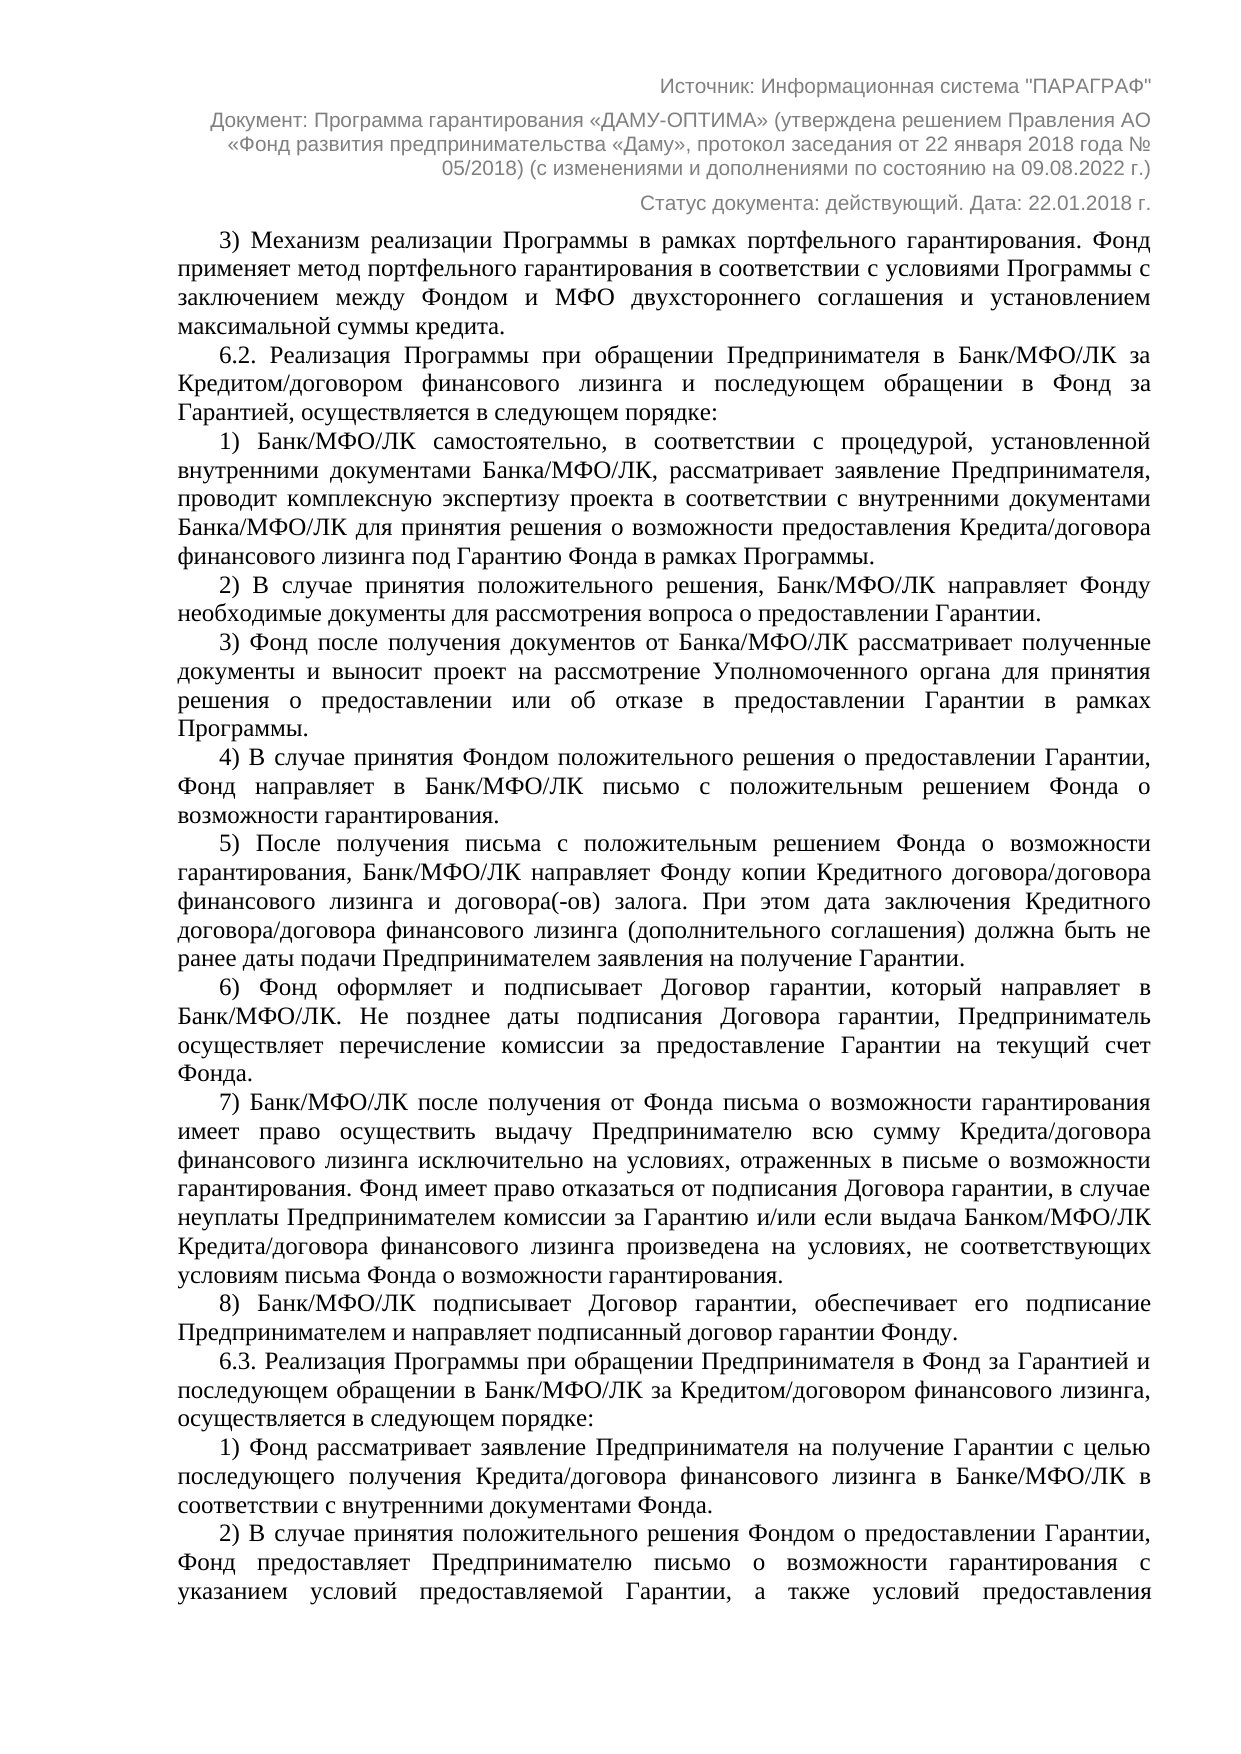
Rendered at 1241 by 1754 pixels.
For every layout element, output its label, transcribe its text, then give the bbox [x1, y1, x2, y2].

text 7) Банк/МФО/ЛК после получения от Фонда письма о возможности гарантирования имеет право осуществить выдачу Предпринимателю всю сумму Кредита/договора финансового лизинга исключительно на условиях, отраженных в письме о возможности гарантирования. Фонд имеет право отказаться от подписания Договора гарантии, в случае неуплаты Предпринимателем комиссии за Гарантию и/или если выдача Банком/МФО/ЛК Кредита/договора финансового лизинга произведена на условиях, не соответствующих условиям письма Фонда о возможности гарантирования. [177, 1087, 1152, 1288]
text 3) Фонд после получения документов от Банка/МФО/ЛК рассматривает полученные документы и выносит проект на рассмотрение Уполномоченного органа для принятия решения о предоставлении или об отказе в предоставлении Гарантии в рамках Программы. [177, 627, 1152, 742]
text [177, 1518, 1152, 1605]
text 4) В случае принятия Фондом положительного решения о предоставлении Гарантии, Фонд направляет в Банк/МФО/ЛК письмо с положительным решением Фонда о возможности гарантирования. [177, 742, 1152, 828]
text 1) Банк/МФО/ЛК самостоятельно, в соответствии с процедурой, установленной внутренними документами Банка/МФО/ЛК, рассматривает заявление Предпринимателя, проводит комплексную экспертизу проекта в соответствии с внутренними документами Банка/МФО/ЛК для принятия решения о возможности предоставления Кредита/договора финансового лизинга под Гарантию Фонда в рамках Программы. [177, 426, 1152, 570]
text 6) Фонд оформляет и подписывает Договор гарантии, который направляет в Банк/МФО/ЛК. Не позднее даты подписания Договора гарантии, Предприниматель осуществляет перечисление комиссии за предоставление Гарантии на текущий счет Фонда. [177, 972, 1152, 1087]
text 2) В случае принятия положительного решения, Банк/МФО/ЛК направляет Фонду необходимые документы для рассмотрения вопроса о предоставлении Гарантии. [177, 570, 1152, 627]
text 3) Механизм реализации Программы в рамках портфельного гарантирования. Фонд применяет метод портфельного гарантирования в соответствии с условиями Программы с заключением между Фондом и МФО двухстороннего соглашения и установлением максимальной суммы кредита. [177, 225, 1152, 340]
text 5) После получения письма с положительным решением Фонда о возможности гарантирования, Банк/МФО/ЛК направляет Фонду копии Кредитного договора/договора финансового лизинга и договора(-ов) залога. При этом дата заключения Кредитного договора/договора финансового лизинга (дополнительного соглашения) должна быть не ранее даты подачи Предпринимателем заявления на получение Гарантии. [177, 828, 1152, 972]
text 8) Банк/МФО/ЛК подписывает Договор гарантии, обеспечивает его подписание Предпринимателем и направляет подписанный договор гарантии Фонду. [177, 1288, 1152, 1346]
text 6.2. Реализация Программы при обращении Предпринимателя в Банк/МФО/ЛК за Кредитом/договором финансового лизинга и последующем обращении в Фонд за Гарантией, осуществляется в следующем порядке: [177, 340, 1152, 426]
text 6.3. Реализация Программы при обращении Предпринимателя в Фонд за Гарантией и последующем обращении в Банк/МФО/ЛК за Кредитом/договором финансового лизинга, осуществляется в следующем порядке: [177, 1346, 1152, 1432]
text 1) Фонд рассматривает заявление Предпринимателя на получение Гарантии с целью последующего получения Кредита/договора финансового лизинга в Банке/МФО/ЛК в соответствии с внутренними документами Фонда. [177, 1432, 1152, 1518]
